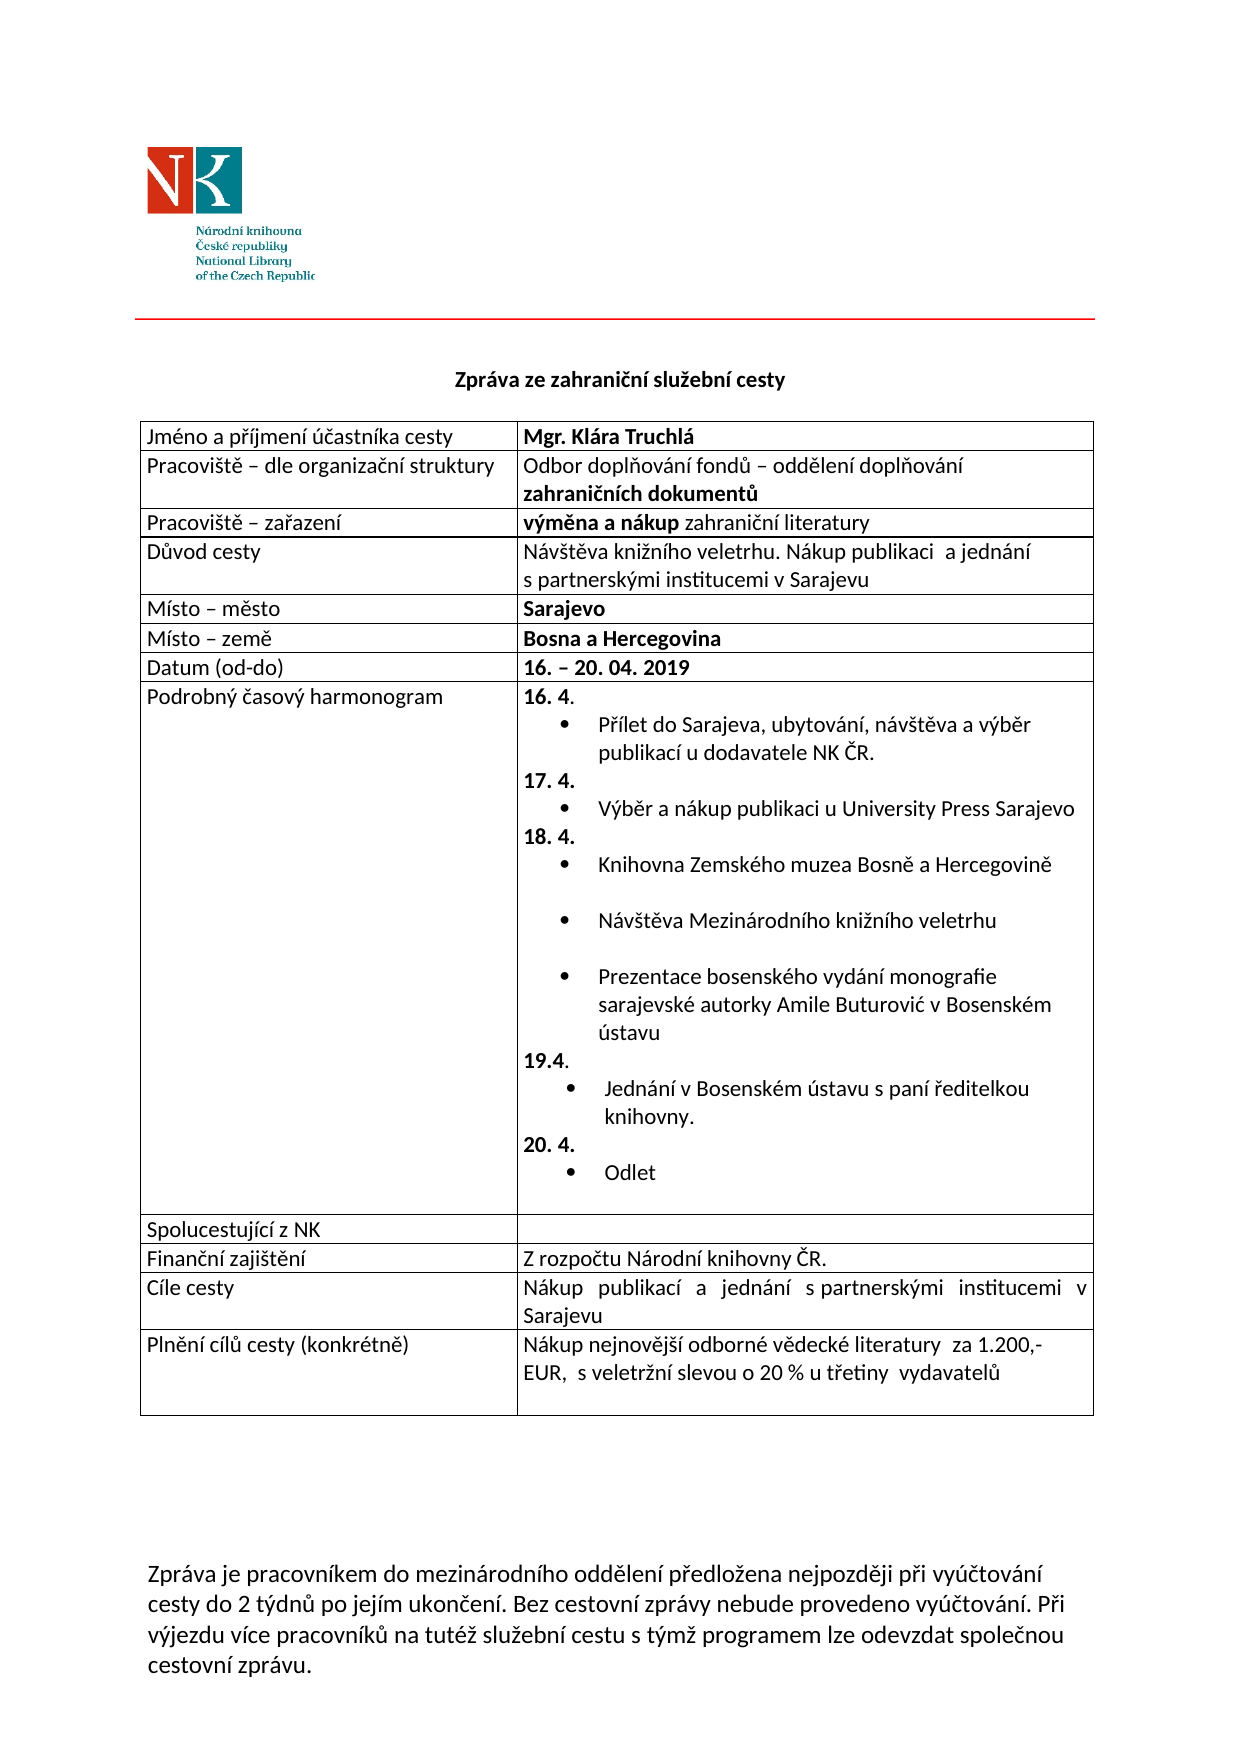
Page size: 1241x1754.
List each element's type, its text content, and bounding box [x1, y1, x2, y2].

picture [147, 147, 315, 282]
table_cell Pracoviště – dle organizační struktury [141, 451, 517, 507]
table_cell Pracoviště – zařazení [141, 509, 517, 536]
table_cell Nákup nejnovější odborné vědecké literatury za 1.200,- EUR, s veletržní slevou o 20 % u třetiny vydavatelů [518, 1330, 1093, 1414]
table_header Mgr. Klára Truchlá [518, 422, 1093, 450]
table_header Jméno a příjmení účastníka cesty [141, 422, 517, 450]
table_cell Finanční zajištění [141, 1244, 517, 1272]
table_cell Nákup publikací a jednání s partnerskými institucemi v Sarajevu [518, 1273, 1093, 1329]
table_cell Datum (od-do) [141, 653, 517, 681]
table_cell Plnění cílů cesty (konkrétně) [141, 1330, 517, 1414]
table_cell Spolucestující z NK [141, 1215, 517, 1243]
table_cell Místo – země [141, 624, 517, 652]
table_cell Důvod cesty [141, 538, 517, 593]
subtitle Zpráva ze zahraniční služební cesty [148, 365, 1093, 393]
table_cell Podrobný časový harmonogram [141, 682, 517, 1214]
table_cell Návštěva knižního veletrhu. Nákup publikaci a jednání s partnerskými institucemi v Sarajevu [518, 538, 1093, 593]
table_cell Bosna a Hercegovina [518, 624, 1093, 652]
table_cell Odbor doplňování fondů – oddělení doplňování zahraničních dokumentů [518, 451, 1093, 507]
table_cell výměna a nákup zahraniční literatury [518, 509, 1093, 536]
table_cell Z rozpočtu Národní knihovny ČR. [518, 1244, 1093, 1272]
table_cell [518, 1215, 1093, 1243]
table_cell Místo – město [141, 595, 517, 623]
table_cell 16. – 20. 04. 2019 [518, 653, 1093, 681]
table_cell Sarajevo [518, 595, 1093, 623]
table_cell Cíle cesty [141, 1273, 517, 1329]
table_cell 16. 4. Přílet do Sarajeva, ubytování, návštěva a výběr publikací u dodavatele NK ČR. 17. 4. Výběr a nákup publikaci u University Press Sarajevo 18. 4. Knihovna Zemského muzea Bosně a Hercegovině Návštěva Mezinárodního knižního veletrhu Prezentace bosenského vydání monografie sarajevské autorky Amile Buturović v Bosenském ústavu 19.4. Jednání v Bosenském ústavu s paní ředitelkou knihovny. 20. 4. Odlet [518, 682, 1093, 1214]
